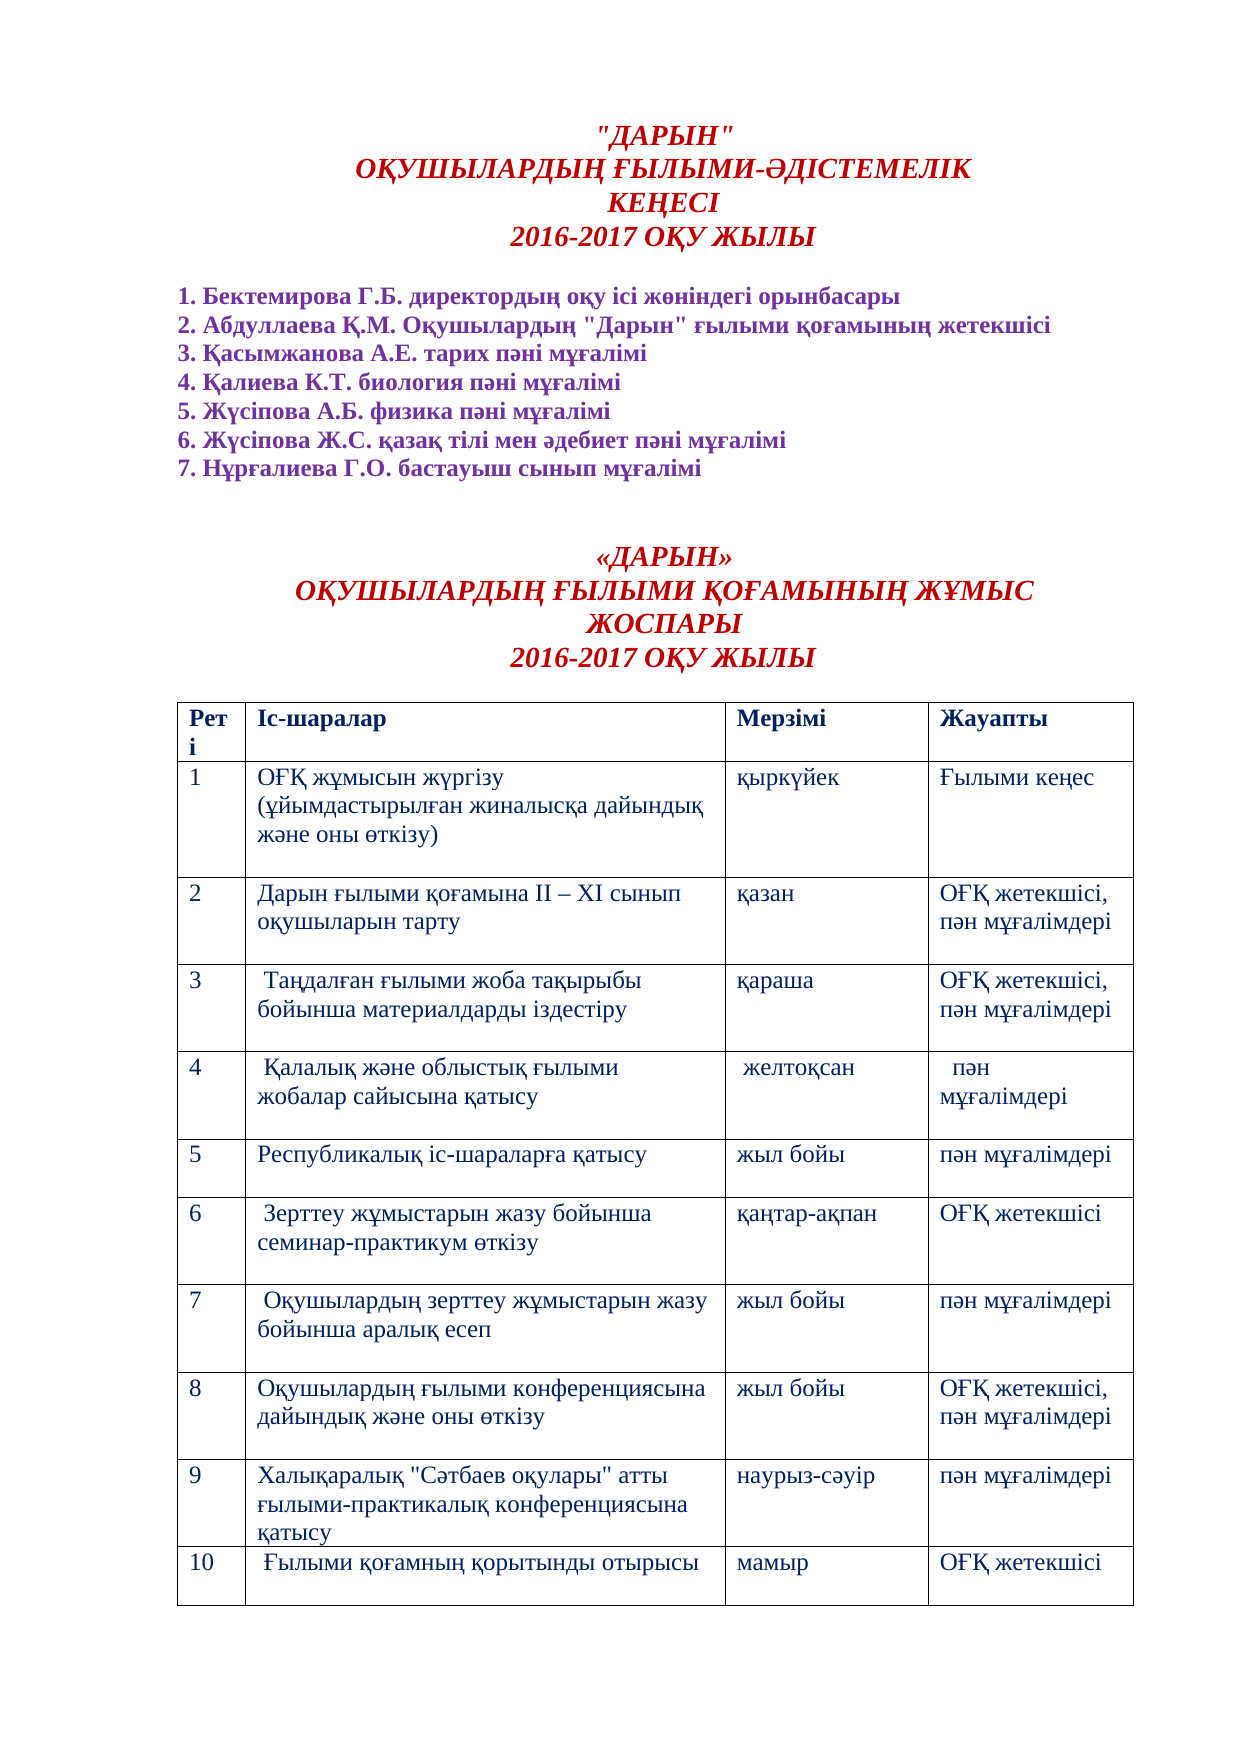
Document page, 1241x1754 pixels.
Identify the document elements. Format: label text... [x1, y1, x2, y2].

text «ДАРЫН» [177, 539, 1152, 573]
table_cell ОҒҚ жетекшісі, пән мұғалімдері [929, 1373, 1133, 1459]
table_cell мамыр [726, 1547, 928, 1605]
table_header Реті [178, 703, 245, 761]
table_cell желтоқсан [726, 1052, 928, 1138]
text ОҚУШЫЛАРДЫҢ ҒЫЛЫМИ ҚОҒАМЫНЫҢ ЖҰМЫС [177, 573, 1152, 606]
text 7. Нұрғалиева Г.О. бастауыш сынып мұғалімі [177, 453, 1152, 482]
text "ДАРЫН" [177, 118, 1152, 152]
table_cell 6 [178, 1198, 245, 1284]
table_cell 3 [178, 965, 245, 1051]
table_cell Таңдалған ғылыми жоба тақырыбы бойынша материалдарды іздестіру [246, 965, 725, 1051]
table_cell жыл бойы [726, 1373, 928, 1459]
text 5. Жүсіпова А.Б. физика пәні мұғалімі [177, 396, 1152, 425]
text КЕҢЕСІ [177, 185, 1152, 219]
table_cell қараша [726, 965, 928, 1051]
text 6. Жүсіпова Ж.С. қазақ тілі мен әдебиет пәні мұғалімі [177, 425, 1152, 453]
table_cell қазан [726, 878, 928, 964]
table_cell қыркүйек [726, 762, 928, 877]
table_cell Қалалық және облыстық ғылыми жобалар сайысына қатысу [246, 1052, 725, 1138]
text 2016-2017 ОҚУ ЖЫЛЫ [177, 219, 1152, 252]
table_cell Дарын ғылыми қоғамына ІІ – XI сынып оқушыларын тарту [246, 878, 725, 964]
text ЖОСПАРЫ [177, 606, 1152, 640]
table_cell пән мұғалімдері [929, 1052, 1133, 1138]
table_cell наурыз-сәуір [726, 1460, 928, 1546]
table_cell 7 [178, 1285, 245, 1372]
table_cell Оқушылардың ғылыми конференциясына дайындық және оны өткізу [246, 1373, 725, 1459]
table_cell 2 [178, 878, 245, 964]
table_cell Оқушылардың зерттеу жұмыстарын жазу бойынша аралық есеп [246, 1285, 725, 1372]
table_cell 8 [178, 1373, 245, 1459]
table_cell ОҒҚ жетекшісі [929, 1547, 1133, 1605]
text 3. Қасымжанова А.Е. тарих пәні мұғалімі [177, 338, 1152, 367]
table_cell жыл бойы [726, 1140, 928, 1197]
text 4. Қалиева К.Т. биология пәні мұғалімі [177, 367, 1152, 396]
table_cell ОҒҚ жұмысын жүргізу (ұйымдастырылған жиналысқа дайындық және оны өткізу) [246, 762, 725, 877]
table_cell 1 [178, 762, 245, 877]
table_cell Зерттеу жұмыстарын жазу бойынша семинар-практикум өткізу [246, 1198, 725, 1284]
table_cell Халықаралық "Сәтбаев оқулары" атты ғылыми-практикалық конференциясына қатысу [246, 1460, 725, 1546]
text ОҚУШЫЛАРДЫҢ ҒЫЛЫМИ-ӘДІСТЕМЕЛІК [177, 152, 1152, 185]
text 2. Абдуллаева Қ.М. Оқушылардың "Дарын" ғылыми қоғамының жетекшісі [177, 310, 1152, 338]
table_cell 4 [178, 1052, 245, 1138]
table_cell қаңтар-ақпан [726, 1198, 928, 1284]
table_cell Республикалық іс-шараларға қатысу [246, 1140, 725, 1197]
table_header Іс-шаралар [246, 703, 725, 761]
table_cell 10 [178, 1547, 245, 1605]
table_header Мерзімі [726, 703, 928, 761]
table_cell 9 [178, 1460, 245, 1546]
table_cell Ғылыми кеңес [929, 762, 1133, 877]
table_cell пән мұғалімдері [929, 1140, 1133, 1197]
table_header Жауапты [929, 703, 1133, 761]
table_cell 5 [178, 1140, 245, 1197]
text 1. Бектемирова Г.Б. директордың оқу ісі жөніндегі орынбасары [177, 281, 1152, 310]
table_cell ОҒҚ жетекшісі, пән мұғалімдері [929, 878, 1133, 964]
table_cell пән мұғалімдері [929, 1460, 1133, 1546]
table_cell пән мұғалімдері [929, 1285, 1133, 1372]
table_cell ОҒҚ жетекшісі, пән мұғалімдері [929, 965, 1133, 1051]
table_cell Ғылыми қоғамның қорытынды отырысы [246, 1547, 725, 1605]
table_cell жыл бойы [726, 1285, 928, 1372]
table_cell ОҒҚ жетекшісі [929, 1198, 1133, 1284]
text 2016-2017 ОҚУ ЖЫЛЫ [177, 640, 1152, 673]
